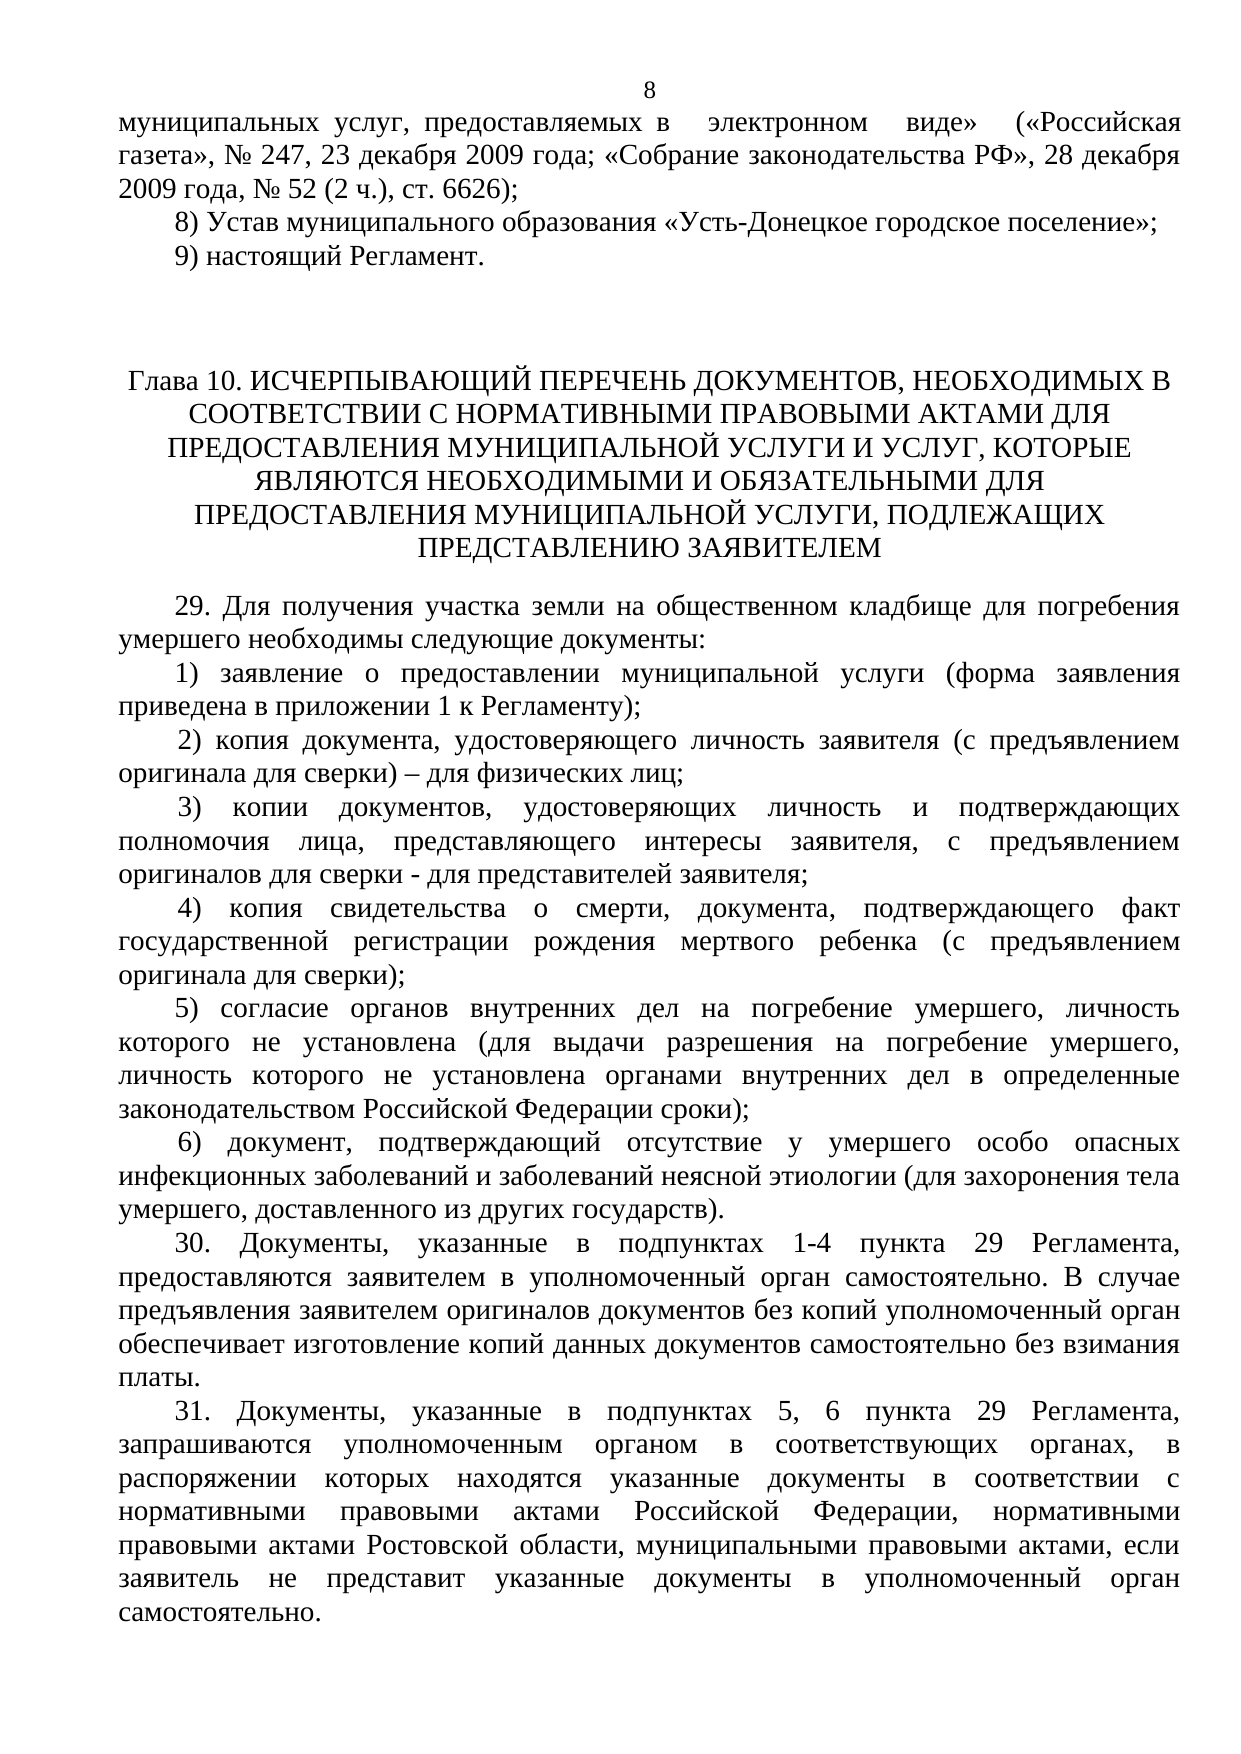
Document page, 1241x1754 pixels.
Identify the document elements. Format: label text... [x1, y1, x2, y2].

text 3) копии документов, удостоверяющих личность и подтверждающих полномочия лица, представляющего интересы заявителя, с предъявлением оригиналов для сверки - для представителей заявителя; [118, 789, 1181, 890]
text 5) согласие органов внутренних дел на погребение умершего, личность которого не установлена (для выдачи разрешения на погребение умершего, личность которого не установлена органами внутренних дел в определенные законодательством Российской Федерации сроки); [118, 990, 1181, 1124]
text 31. Документы, указанные в подпунктах 5, 6 пункта 29 Регламента, запрашиваются уполномоченным органом в соответствующих органах, в распоряжении которых находятся указанные документы в соответствии с нормативными правовыми актами Российской Федерации, нормативными правовыми актами Ростовской области, муниципальными правовыми актами, если заявитель не представит указанные документы в уполномоченный орган самостоятельно. [118, 1393, 1181, 1628]
text 6) документ, подтверждающий отсутствие у умершего особо опасных инфекционных заболеваний и заболеваний неясной этиологии (для захоронения тела умершего, доставленного из других государств). [118, 1124, 1181, 1225]
text 9) настоящий Регламент. [118, 238, 1181, 271]
text 30. Документы, указанные в подпунктах 1-4 пункта 29 Регламента, предоставляются заявителем в уполномоченный орган самостоятельно. В случае предъявления заявителем оригиналов документов без копий уполномоченный орган обеспечивает изготовление копий данных документов самостоятельно без взимания платы. [118, 1225, 1181, 1393]
text Глава 10. ИСЧЕРПЫВАЮЩИЙ ПЕРЕЧЕНЬ ДОКУМЕНТОВ, НЕОБХОДИМЫХ В СООТВЕТСТВИИ С НОРМАТИВНЫМИ ПРАВОВЫМИ АКТАМИ ДЛЯ ПРЕДОСТАВЛЕНИЯ МУНИЦИПАЛЬНОЙ УСЛУГИ И УСЛУГ, КОТОРЫЕ ЯВЛЯЮТСЯ НЕОБХОДИМЫМИ И ОБЯЗАТЕЛЬНЫМИ ДЛЯ ПРЕДОСТАВЛЕНИЯ МУНИЦИПАЛЬНОЙ УСЛУГИ, ПОДЛЕЖАЩИХ ПРЕДСТАВЛЕНИЮ ЗАЯВИТЕЛЕМ [118, 363, 1181, 564]
text 1) заявление о предоставлении муниципальной услуги (форма заявления приведена в приложении 1 к Регламенту); [118, 655, 1181, 722]
text 2) копия документа, удостоверяющего личность заявителя (с предъявлением оригинала для сверки) – для физических лиц; [118, 722, 1181, 789]
text 29. Для получения участка земли на общественном кладбище для погребения умершего необходимы следующие документы: [118, 588, 1181, 655]
text 8) Устав муниципального образования «Усть-Донецкое городское поселение»; [118, 204, 1181, 238]
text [118, 104, 1181, 204]
text 4) копия свидетельства о смерти, документа, подтверждающего факт государственной регистрации рождения мертвого ребенка (с предъявлением оригинала для сверки); [118, 890, 1181, 990]
